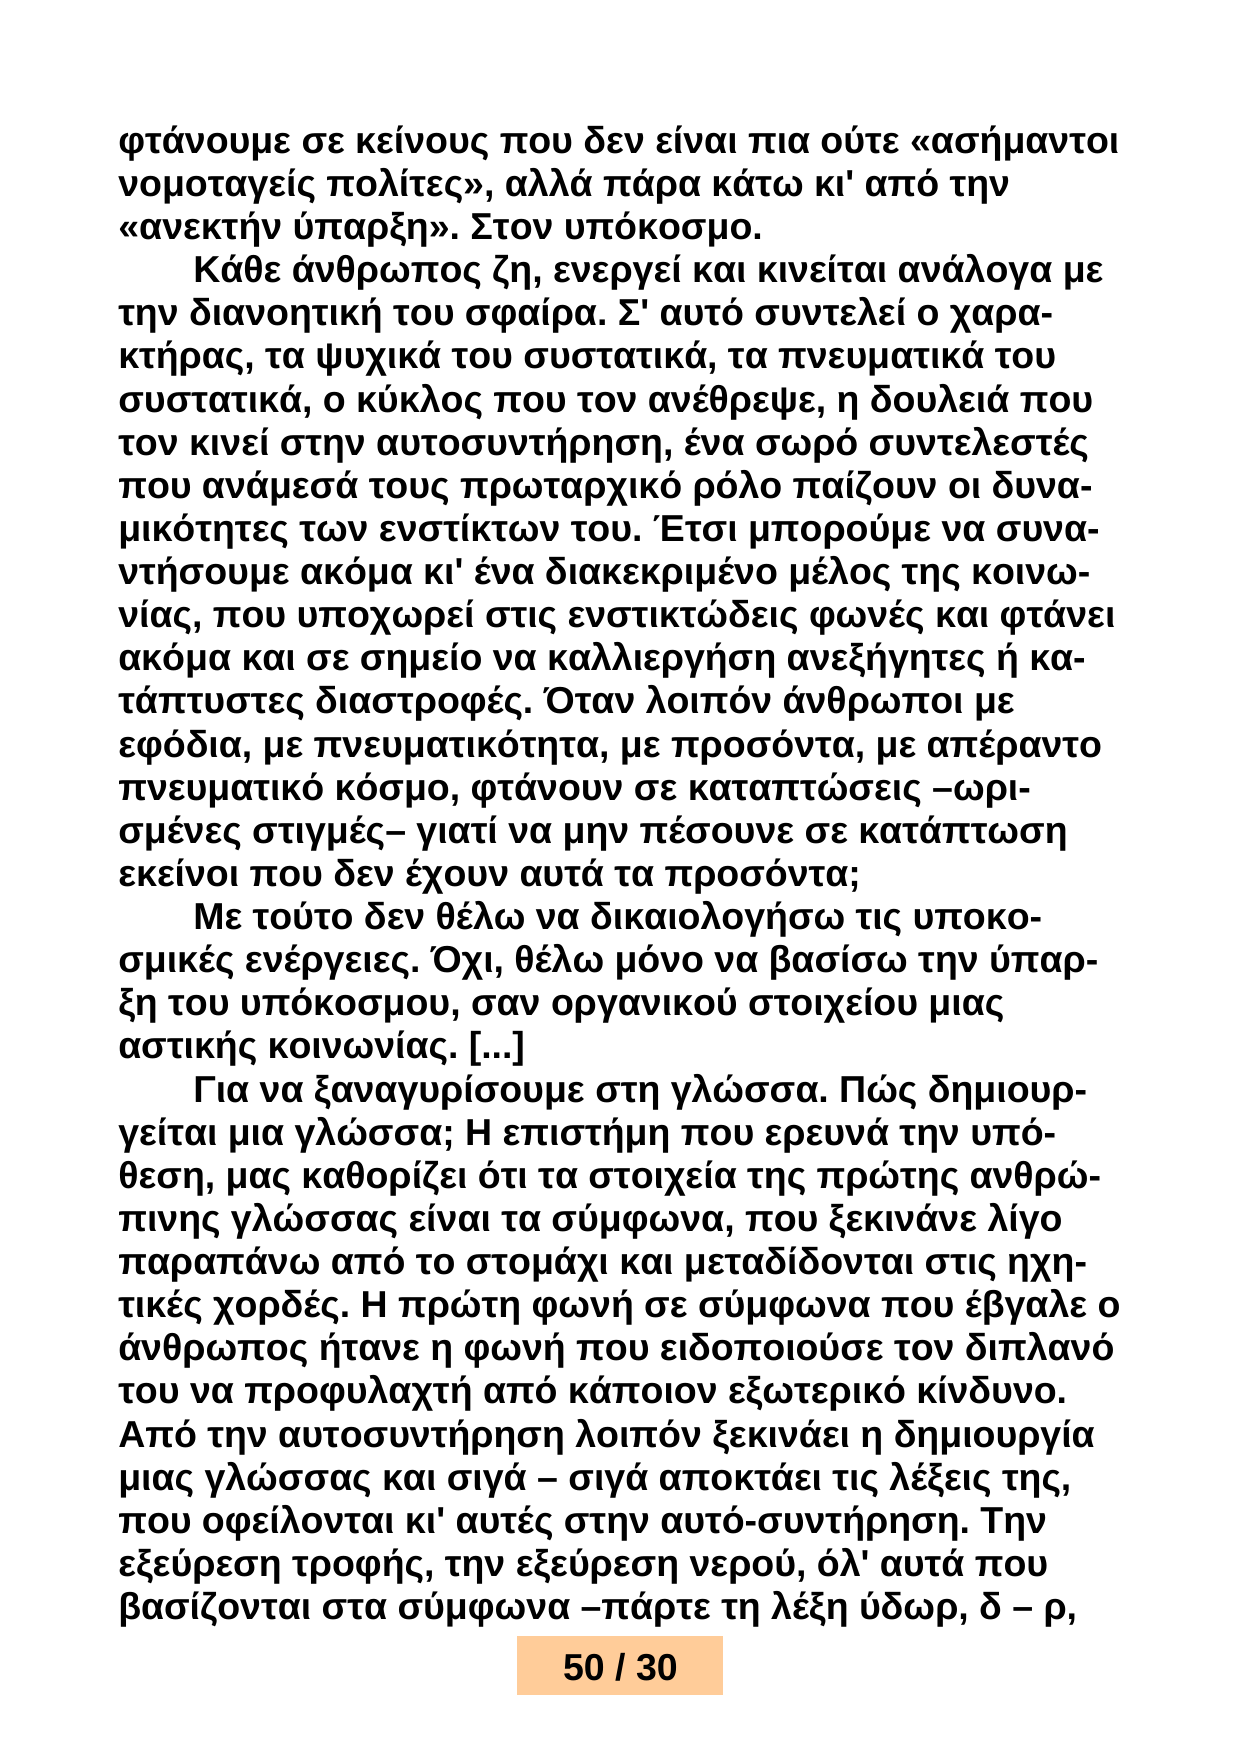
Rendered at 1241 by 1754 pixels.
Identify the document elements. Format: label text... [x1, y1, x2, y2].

text Με τούτο δεν θέλω να δικαιολογήσω τις υποκο-σμικές ενέργειες. Όχι, θέλω μόνο να βασίσω την ύπαρ-ξη του υπόκοσμου, σαν οργανικού στοιχείου μιας αστικής κοινωνίας. [...] [118, 894, 1122, 1067]
text φτάνουμε σε κείνους που δεν είναι πια ούτε «ασήμαντοι νομοταγείς πολίτες», αλλά πάρα κάτω κι' από την «ανεκτήν ύπαρξη». Στον υπόκοσμο. [118, 118, 1122, 247]
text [118, 1067, 1122, 1627]
text Κάθε άνθρωπος ζη, ενεργεί και κινείται ανάλογα με την διανοητική του σφαίρα. Σ' αυτό συντελεί ο χαρα-κτήρας, τα ψυχικά του συστατικά, τα πνευματικά του συστατικά, ο κύκλος που τον ανέθρεψε, η δουλειά που τον κινεί στην αυτοσυντήρηση, ένα σωρό συντελεστές που ανάμεσά τους πρωταρχικό ρόλο παίζουν οι δυνα-μικότητες των ενστίκτων του. Έτσι μπορούμε να συνα-ντήσουμε ακόμα κι' ένα διακεκριμένο μέλος της κοινω-νίας, που υποχωρεί στις ενστικτώδεις φωνές και φτάνει ακόμα και σε σημείο να καλλιεργήση ανεξήγητες ή κα-τάπτυστες διαστροφές. Όταν λοιπόν άνθρωποι με εφόδια, με πνευματικότητα, με προσόντα, με απέραντο πνευματικό κόσμο, φτάνουν σε καταπτώσεις –ωρι-σμένες στιγμές– γιατί να μην πέσουνε σε κατάπτωση εκείνοι που δεν έχουν αυτά τα προσόντα; [118, 247, 1122, 894]
